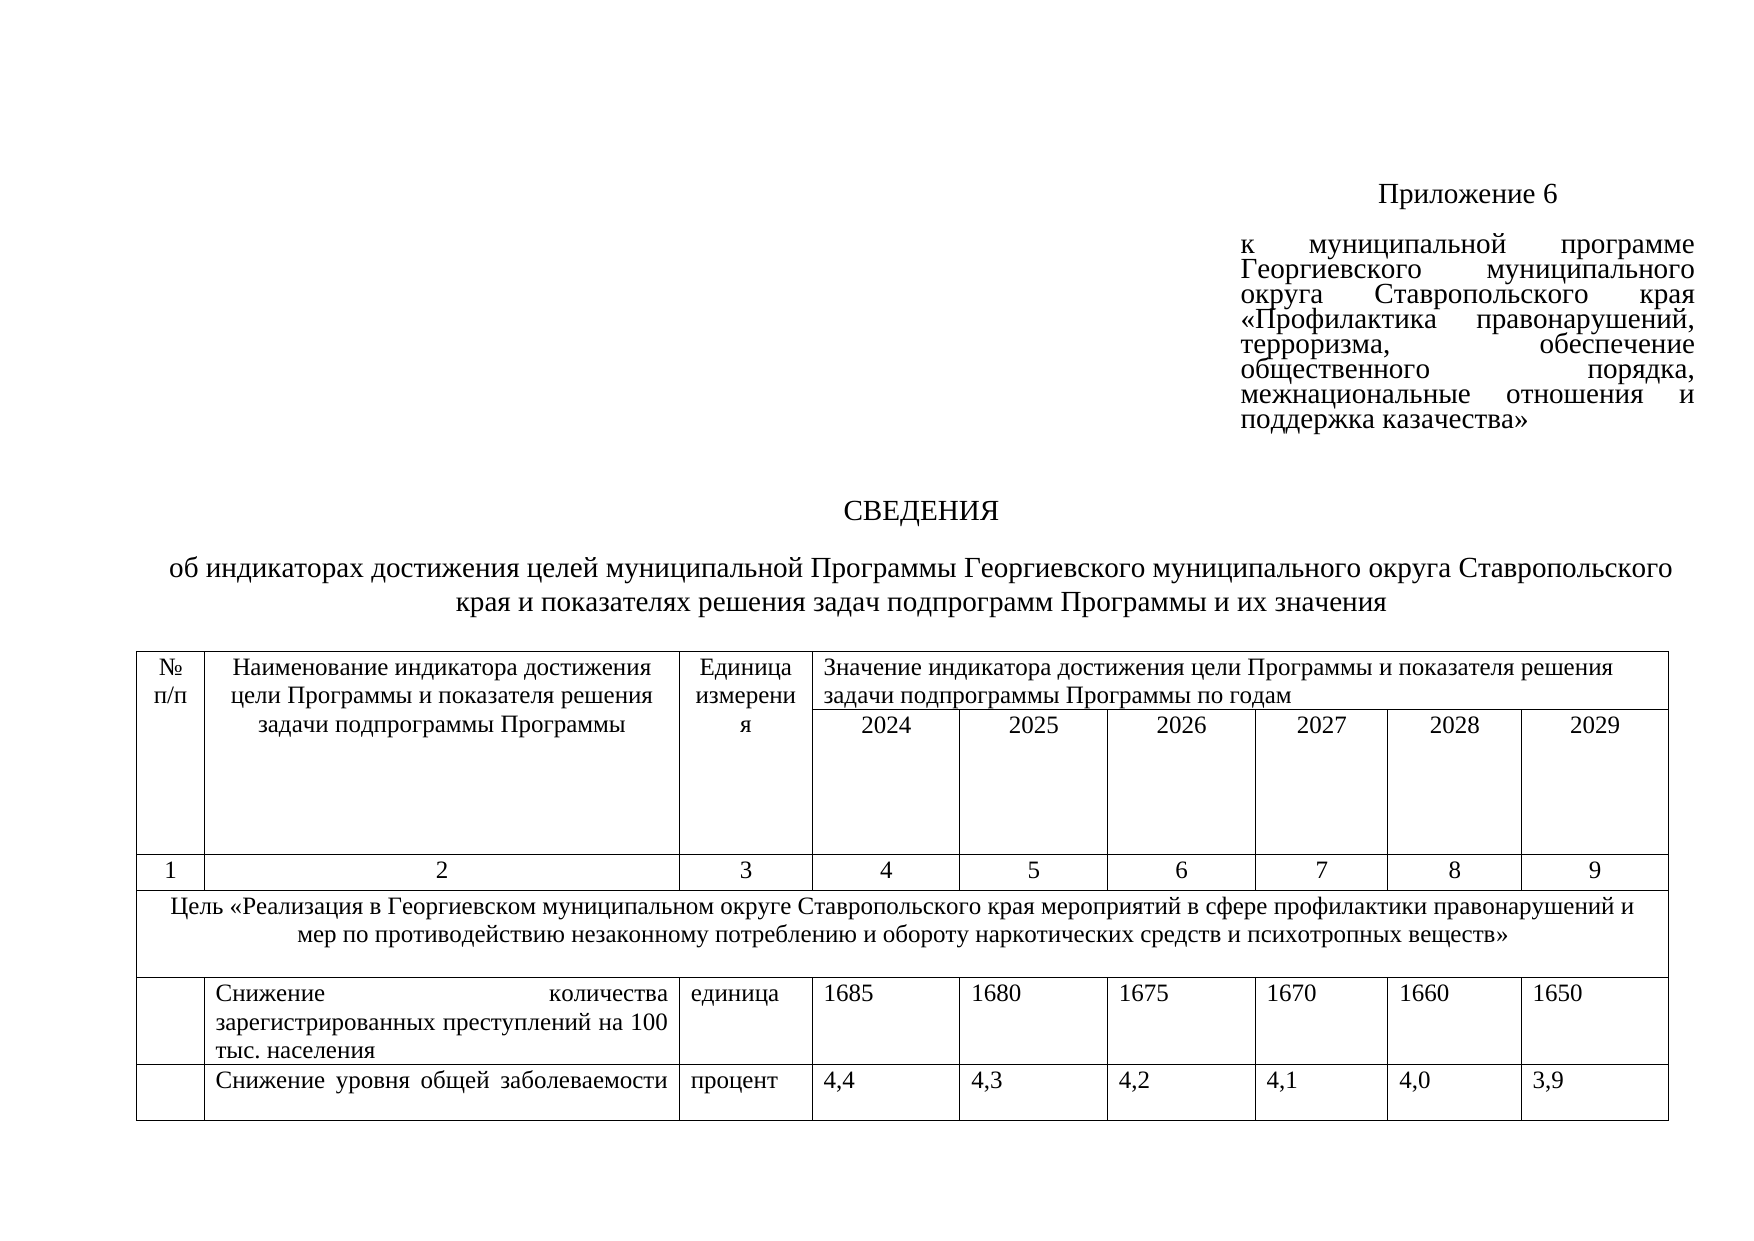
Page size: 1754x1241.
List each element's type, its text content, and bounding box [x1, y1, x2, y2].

table_cell единица [680, 978, 812, 1064]
text об индикаторах достижения целей муниципальной Программы Георгиевского муниципального округа Ставропольского края и показателях решения задач подпрограмм Программы и их значения [148, 550, 1695, 617]
table_header № п/п [137, 652, 204, 854]
table_cell 6 [1108, 855, 1255, 890]
table_header Наименование индикатора достижения цели Программы и показателя решения задачи подпрограммы Программы [205, 652, 679, 854]
table_cell 2 [205, 855, 679, 890]
table_cell 2029 [1522, 710, 1668, 854]
table_cell 3,9 [1522, 1065, 1668, 1119]
table_cell 1 [137, 855, 204, 890]
table_cell [137, 1065, 204, 1119]
table_cell процент [680, 1065, 812, 1119]
table_header Значение индикатора достижения цели Программы и показателя решения задачи подпрограммы Программы по годам [813, 652, 1668, 709]
table_cell 1675 [1108, 978, 1255, 1064]
table_cell 2024 [813, 710, 959, 854]
table_cell [137, 978, 204, 1064]
text СВЕДЕНИЯ [148, 500, 1695, 525]
table_cell 1680 [960, 978, 1107, 1064]
table_cell 4,2 [1108, 1065, 1255, 1119]
table_cell 7 [1256, 855, 1387, 890]
table_cell 4 [813, 855, 959, 890]
table_cell 1660 [1388, 978, 1521, 1064]
table_cell 3 [680, 855, 812, 890]
table_cell 9 [1522, 855, 1668, 890]
table_cell 2028 [1388, 710, 1521, 854]
table_cell 4,0 [1388, 1065, 1521, 1119]
text Приложение 6 [1240, 183, 1695, 208]
table_cell 4,1 [1256, 1065, 1387, 1119]
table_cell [205, 1065, 679, 1119]
table_cell 1650 [1522, 978, 1668, 1064]
table_cell 4,3 [960, 1065, 1107, 1119]
table_cell 1685 [813, 978, 959, 1064]
table_cell Снижение количества зарегистрированных преступлений на 100 тыс. населения [205, 978, 679, 1064]
table_cell Цель «Реализация в Георгиевском муниципальном округе Ставропольского края мероприятий в сфере профилактики правонарушений и мер по противодействию незаконному потреблению и обороту наркотических средств и психотропных веществ» [137, 891, 1668, 977]
table_cell 8 [1388, 855, 1521, 890]
text к муниципальной программе Георгиевского муниципального округа Ставропольского края «Профилактика правонарушений, терроризма, обеспечение общественного порядка, межнациональные отношения и поддержка казачества» [1240, 233, 1695, 433]
table_header Единица измерения [680, 652, 812, 854]
table_cell 1670 [1256, 978, 1387, 1064]
table_cell 2027 [1256, 710, 1387, 854]
table_cell 2026 [1108, 710, 1255, 854]
table_cell 2025 [960, 710, 1107, 854]
table_cell 4,4 [813, 1065, 959, 1119]
table_cell 5 [960, 855, 1107, 890]
